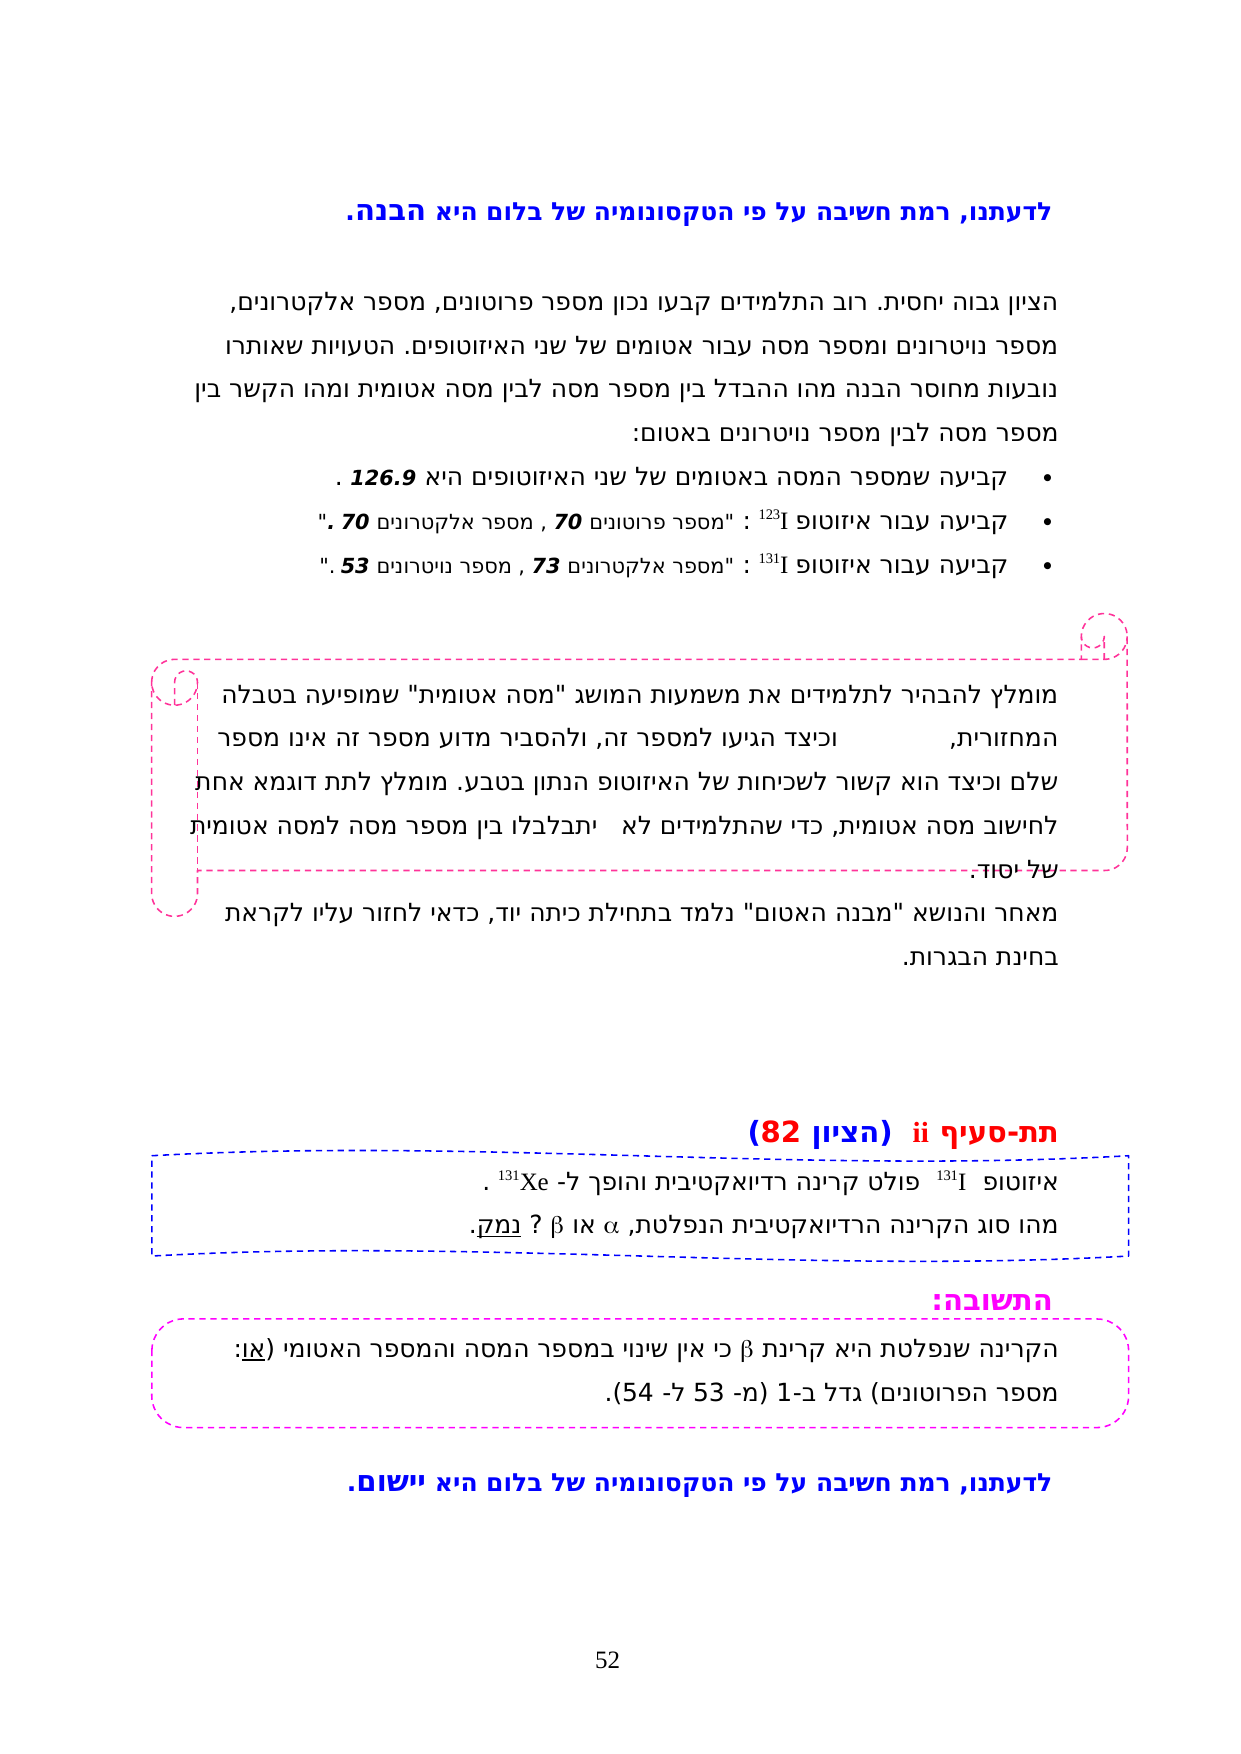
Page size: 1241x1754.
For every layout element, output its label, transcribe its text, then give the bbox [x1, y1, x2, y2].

text תת-סעיף ii (הציון 82) [162, 1116, 1059, 1150]
text קביעה שמספר המסה באטומים של שני האיזוטופים היא 126.9 . [162, 462, 1053, 491]
text לדעתנו, רמת חשיבה על פי הטקסונומיה של בלום היא יישום. [162, 1465, 1053, 1499]
text מומלץ להבהיר לתלמידים את משמעות המושג "מסה אטומית" שמופיעה בטבלה המחזורית, וכיצד הגיעו למספר זה, ולהסביר מדוע מספר זה אינו מספר שלם וכיצד הוא קשור לשכיחות של האיזוטופ הנתון בטבע. מומלץ לתת דוגמא אחת לחישוב מסה אטומית, כדי שהתלמידים לא יתבלבלו בין מספר מסה למסה אטומית של יסוד. [162, 680, 1059, 884]
text התשובה: [162, 1283, 1053, 1317]
text איזוטופ 131I פולט קרינה רדיואקטיבית והופך ל- 131Xe . [162, 1167, 1059, 1196]
text מהו סוג הקרינה הרדיואקטיבית הנפלטת, או ? נמק. [162, 1211, 1059, 1240]
text מאחר והנושא "מבנה האטום" נלמד בתחילת כיתה יוד, כדאי לחזור עליו לקראת בחינת הבגרות. [162, 899, 1059, 972]
text לדעתנו, רמת חשיבה על פי הטקסונומיה של בלום היא הבנה. [162, 193, 1053, 227]
text הציון גבוה יחסית. רוב התלמידים קבעו נכון מספר פרוטונים, מספר אלקטרונים, מספר נויטרונים ומספר מסה עבור אטומים של שני האיזוטופים. הטעויות שאותרו נובעות מחוסר הבנה מהו ההבדל בין מספר מסה לבין מסה אטומית ומהו הקשר בין מספר מסה לבין מספר נויטרונים באטום: [162, 287, 1059, 448]
text קביעה עבור איזוטופ 123I : "מספר פרוטונים 70 , מספר אלקטרונים 70 ." [162, 506, 1053, 535]
text הקרינה שנפלטת היא קרינת כי אין שינוי במספר המסה והמספר האטומי (או: מספר הפרוטונים) גדל ב-1 (מ- 53 ל- 54). [162, 1334, 1059, 1407]
text קביעה עבור איזוטופ 131I : "מספר אלקטרונים 73 , מספר נויטרונים 53 ." [162, 550, 1053, 579]
